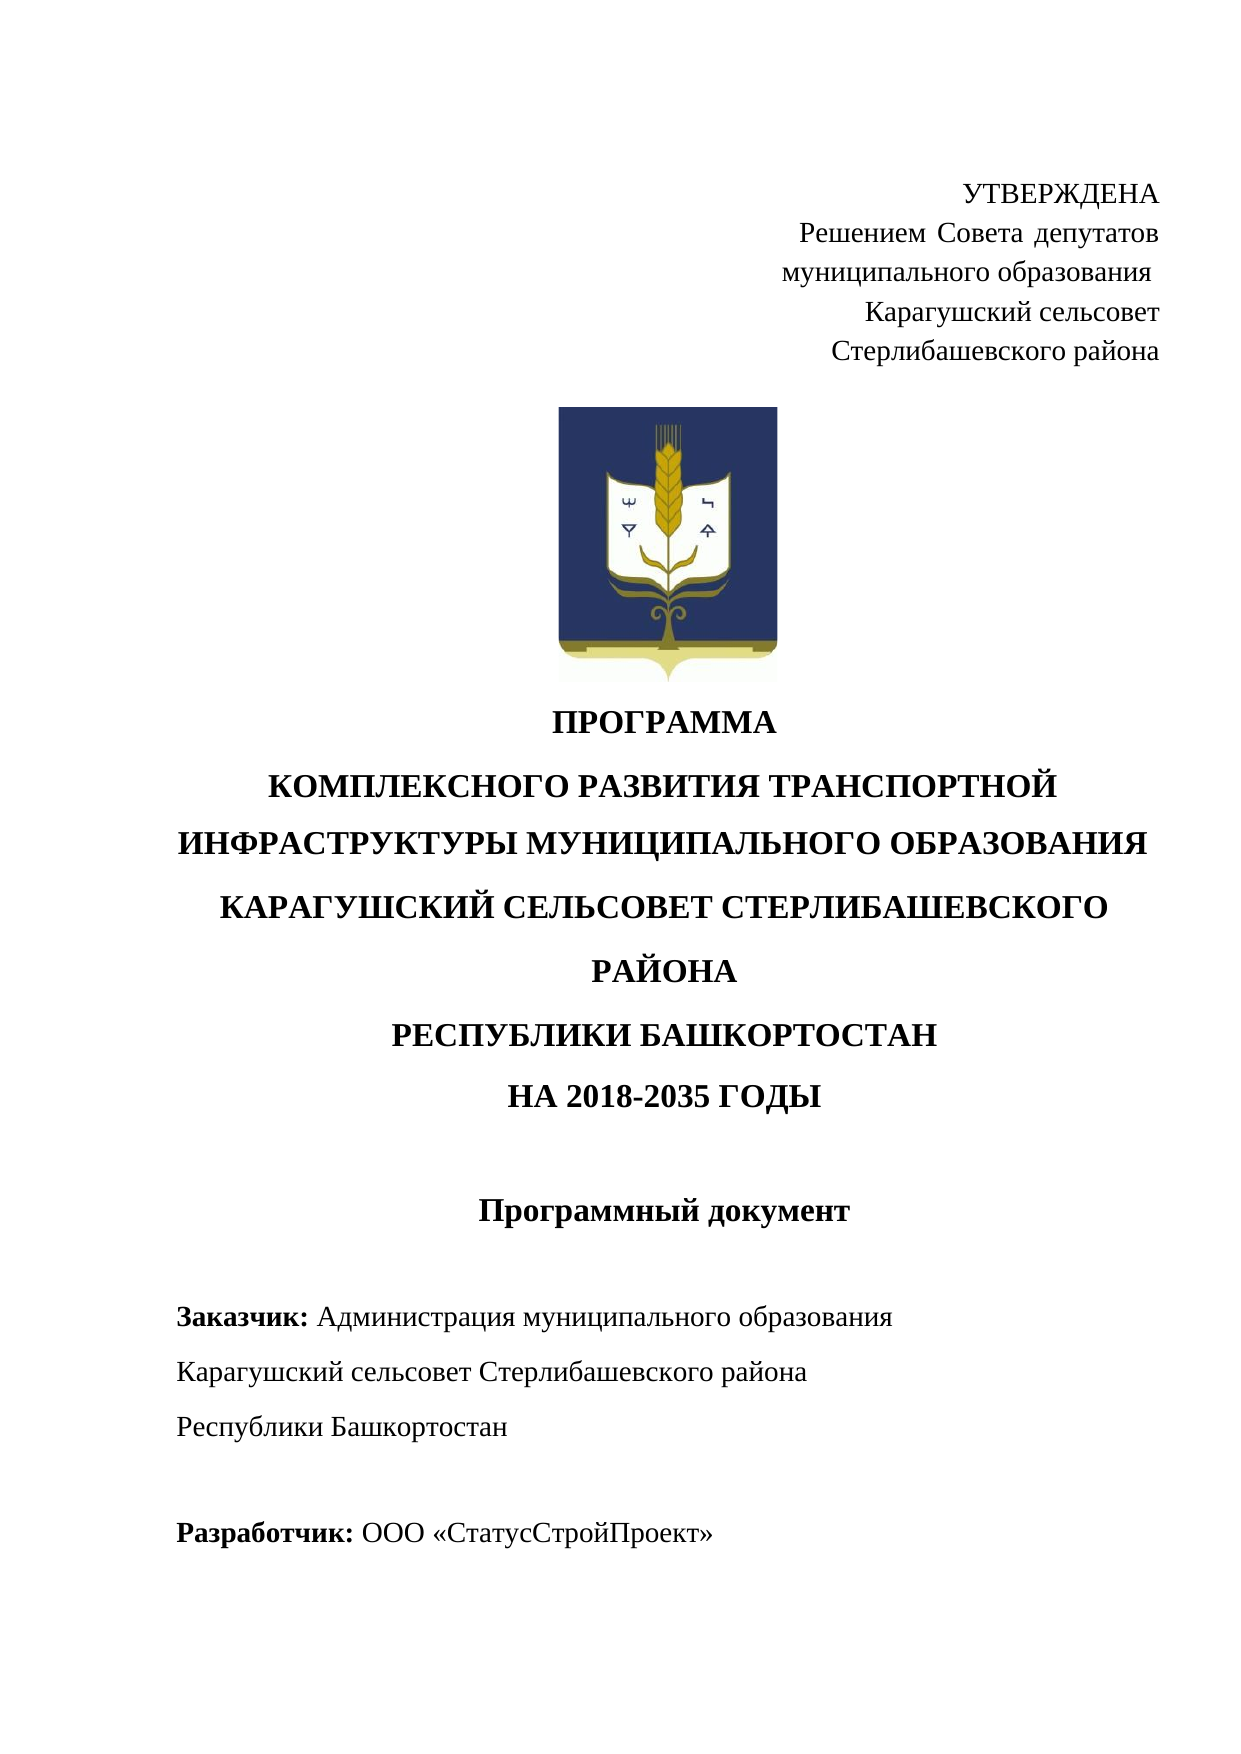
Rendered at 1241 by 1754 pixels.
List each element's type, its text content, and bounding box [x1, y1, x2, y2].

text РЕСПУБЛИКИ БАШКОРТОСТАН [177, 1016, 1151, 1054]
text Программный документ [177, 1190, 1151, 1228]
text Карагушский сельсовет Стерлибашевского района [176, 1354, 1159, 1388]
text УТВЕРЖДЕНА [177, 176, 1160, 210]
text НА 2018-2035 ГОДЫ [177, 1076, 1152, 1114]
text Республики Башкортостан [176, 1409, 1159, 1443]
text КАРАГУШСКИЙ СЕЛЬСОВЕТ СТЕРЛИБАШЕВСКОГО [219, 888, 1159, 926]
text Стерлибашевского района [177, 333, 1160, 366]
text КОМПЛЕКСНОГО РАЗВИТИЯ ТРАНСПОРТНОЙ ИНФРАСТРУКТУРЫ МУНИЦИПАЛЬНОГО ОБРАЗОВАНИЯ [178, 767, 1159, 862]
text Разработчик: ООО «СтатусСтройПроект» [176, 1515, 1159, 1549]
text ПРОГРАММА [177, 702, 1151, 741]
text Карагушский сельсовет [177, 294, 1160, 327]
text Заказчик: Администрация муниципального образования [176, 1299, 1159, 1332]
picture [558, 407, 778, 682]
text Решением Совета депутатов муниципального образования [782, 215, 1159, 287]
text РАЙОНА [177, 951, 1151, 989]
